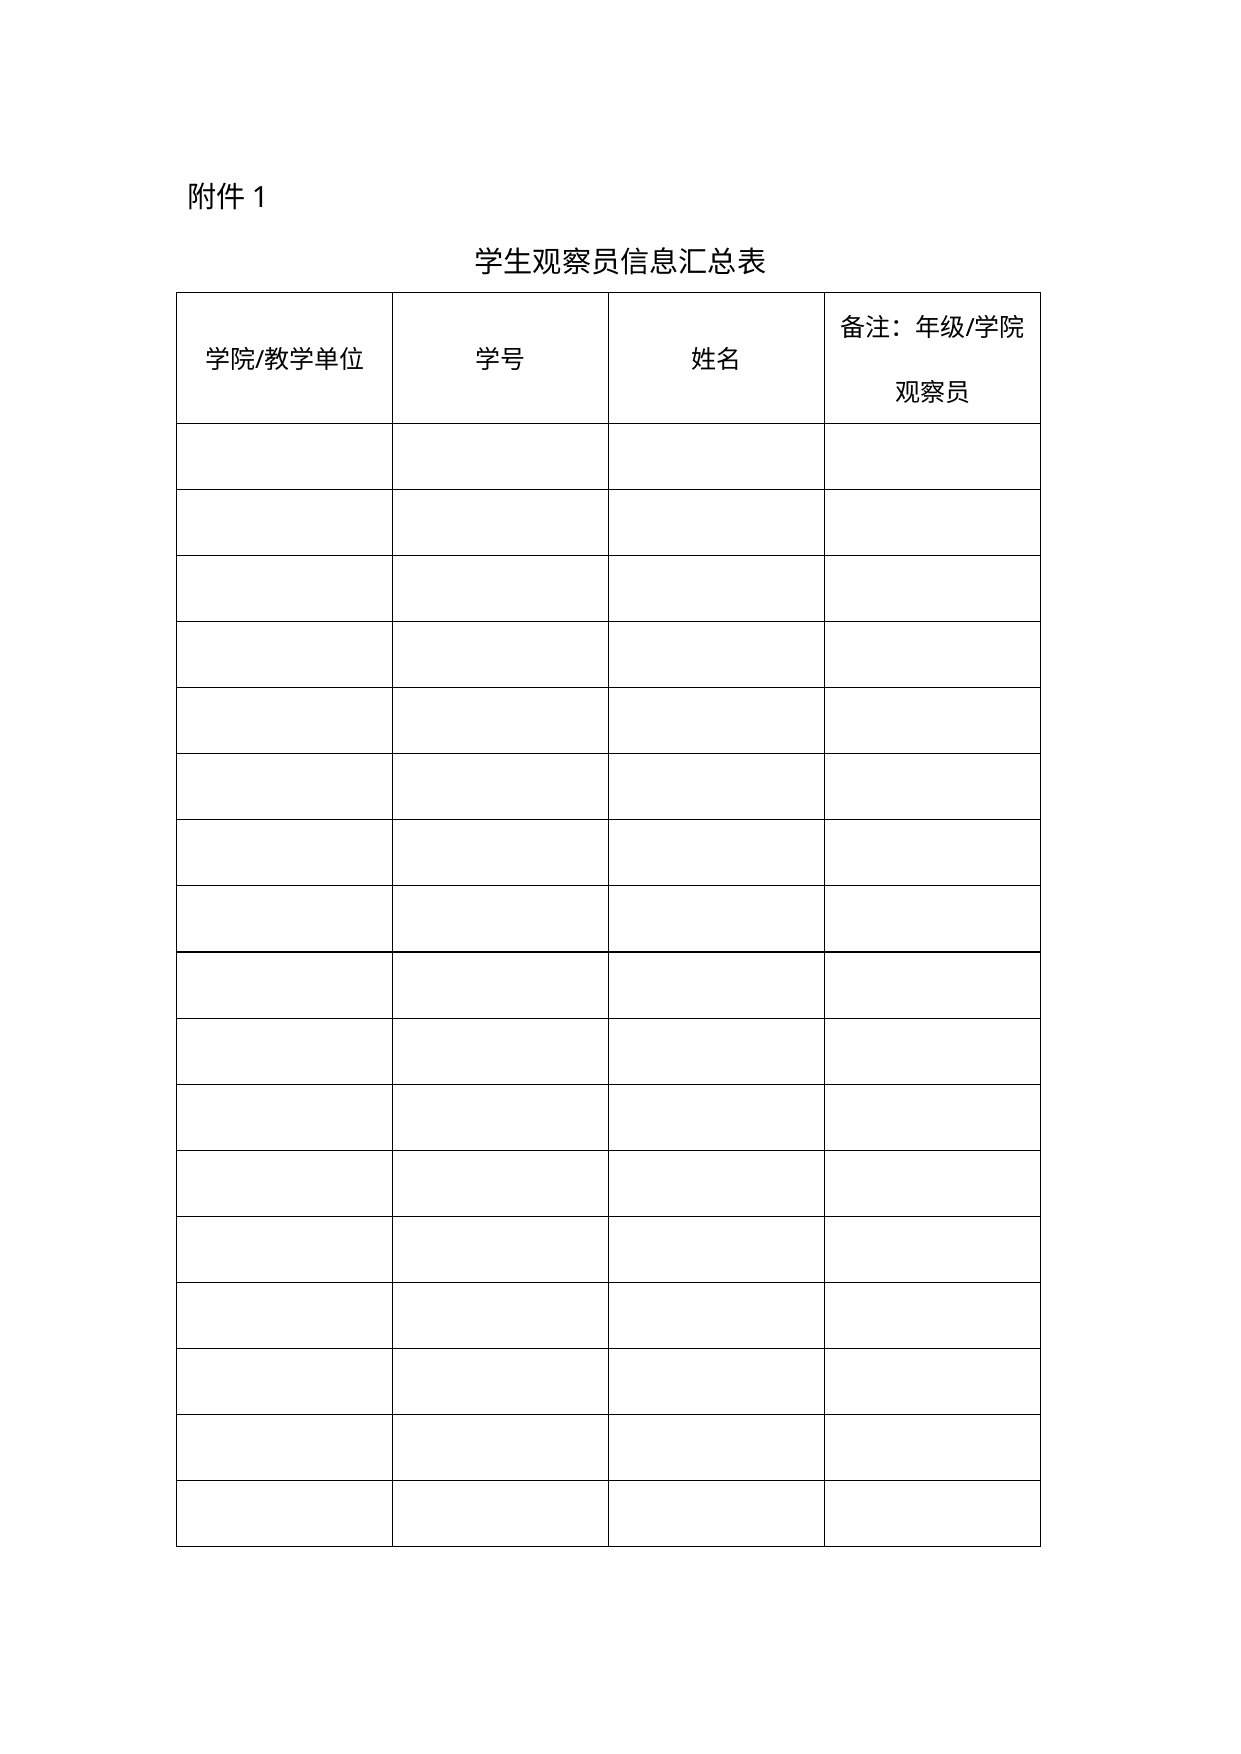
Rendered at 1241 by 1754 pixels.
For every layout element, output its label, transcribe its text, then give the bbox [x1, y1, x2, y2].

table_cell [177, 820, 392, 885]
table_cell [609, 1019, 824, 1083]
table_cell [609, 1085, 824, 1149]
table_cell [393, 886, 608, 951]
table_cell [393, 688, 608, 753]
table_cell [825, 622, 1040, 687]
table_header 备注：年级/学院观察员 [825, 293, 1040, 423]
table_cell [825, 1085, 1040, 1149]
table_cell [393, 820, 608, 885]
table_cell [177, 556, 392, 621]
table_cell [609, 1481, 824, 1546]
table_cell [609, 1151, 824, 1216]
table_cell [609, 953, 824, 1017]
table_cell [177, 1349, 392, 1414]
table_cell [825, 886, 1040, 951]
table_cell [393, 1019, 608, 1083]
table_cell [825, 1481, 1040, 1546]
table_cell [393, 1151, 608, 1216]
table_cell [825, 688, 1040, 753]
table_cell [609, 1217, 824, 1282]
table_cell [609, 754, 824, 819]
table_cell [609, 1415, 824, 1480]
table_cell [609, 622, 824, 687]
table_cell [393, 1481, 608, 1546]
table_cell [609, 556, 824, 621]
table_cell [393, 754, 608, 819]
table_cell [825, 490, 1040, 555]
table_cell [177, 886, 392, 951]
table_cell [177, 1217, 392, 1282]
table_cell [393, 622, 608, 687]
table_cell [177, 1085, 392, 1149]
table_cell [393, 1349, 608, 1414]
table_cell [609, 820, 824, 885]
table_cell [825, 1415, 1040, 1480]
table_cell [825, 953, 1040, 1017]
table_cell [825, 1217, 1040, 1282]
table_cell [825, 556, 1040, 621]
table_cell [609, 886, 824, 951]
table_cell [393, 1415, 608, 1480]
table_header 姓名 [609, 293, 824, 423]
table_cell [393, 953, 608, 1017]
table_cell [177, 688, 392, 753]
table_cell [177, 1019, 392, 1083]
table_cell [825, 1283, 1040, 1348]
table_cell [825, 820, 1040, 885]
table_header 学院/教学单位 [177, 293, 392, 423]
table_cell [609, 424, 824, 489]
table_cell [393, 1283, 608, 1348]
table_cell [177, 1415, 392, 1480]
table_cell [177, 953, 392, 1017]
table_cell [609, 1283, 824, 1348]
table_cell [177, 1151, 392, 1216]
table_cell [825, 1349, 1040, 1414]
table_cell [177, 490, 392, 555]
table_cell [825, 1151, 1040, 1216]
table_cell [393, 1217, 608, 1282]
text 附件1 [187, 162, 1053, 227]
table_cell [177, 424, 392, 489]
table_cell [393, 1085, 608, 1149]
table_cell [609, 490, 824, 555]
table_cell [825, 1019, 1040, 1083]
table_cell [609, 688, 824, 753]
table_cell [393, 556, 608, 621]
table_cell [177, 1283, 392, 1348]
table_cell [393, 424, 608, 489]
table_cell [825, 424, 1040, 489]
table_cell [393, 490, 608, 555]
table_header 学号 [393, 293, 608, 423]
table_cell [177, 754, 392, 819]
table_cell [825, 754, 1040, 819]
text 学生观察员信息汇总表 [187, 227, 1053, 292]
table_cell [609, 1349, 824, 1414]
table_cell [177, 622, 392, 687]
table_cell [177, 1481, 392, 1546]
